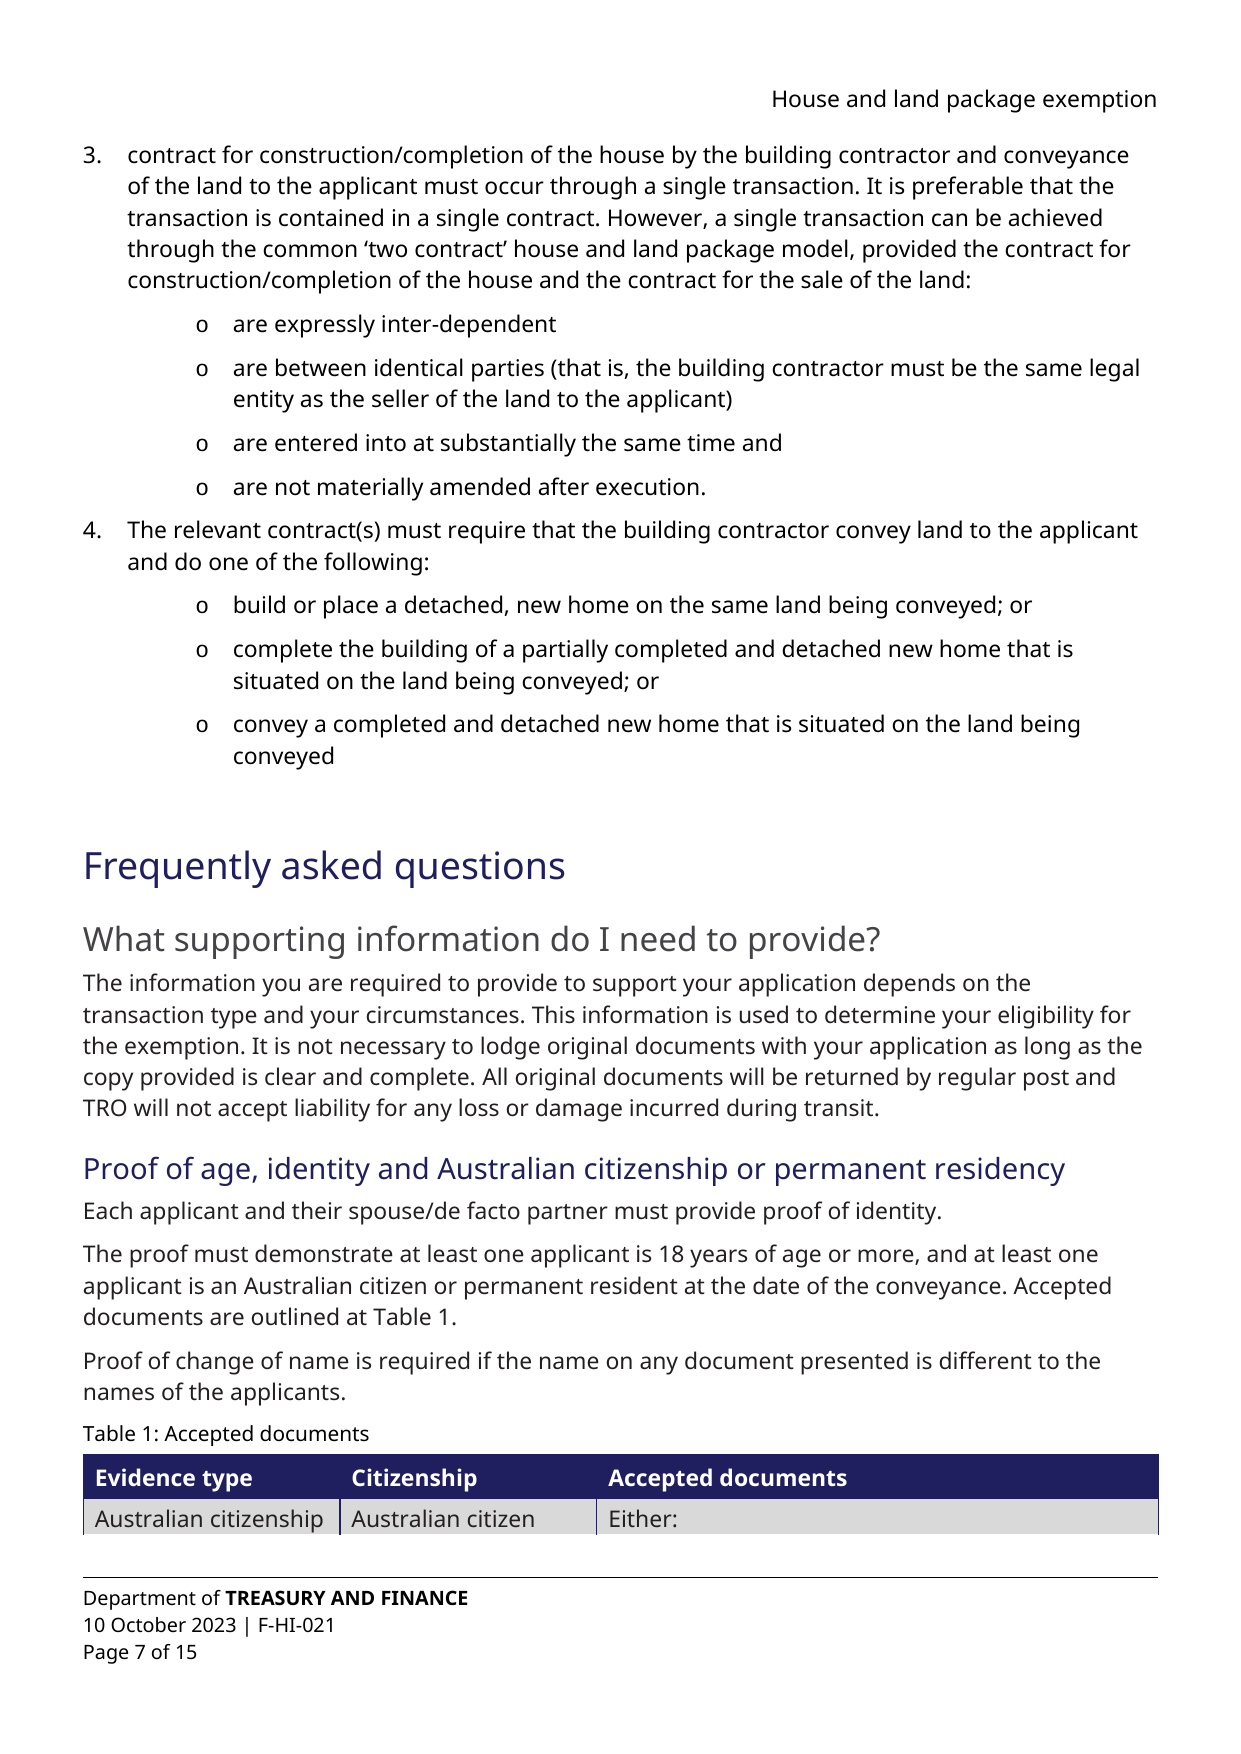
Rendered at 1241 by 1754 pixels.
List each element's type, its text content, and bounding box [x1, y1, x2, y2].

table_header Accepted documents [597, 1455, 1158, 1499]
text The information you are required to provide to support your application depends on the transaction type and your circumstances. This information is used to determine your eligibility for the exemption. It is not necessary to lodge original documents with your application as long as the copy provided is clear and complete. All original documents will be returned by regular post and TRO will not accept liability for any loss or damage incurred during transit. [83, 967, 1157, 1124]
text Each applicant and their spouse/de facto partner must provide proof of identity. [83, 1194, 1157, 1226]
subtitle What supporting information do I need to provide? [83, 916, 1157, 961]
list contract for construction/completion of the house by the building contractor and conveyance of the land to the applicant must occur through a single transaction. It is preferable that the transaction is contained in a single contract. However, a single transaction can be achieved through the common ‘two contract’ house and land package model, provided the contract for construction/completion of the house and the contract for the sale of the land: [83, 139, 1157, 295]
list complete the building of a partially completed and detached new home that is situated on the land being conveyed; or [195, 633, 1157, 696]
text Table 1: Accepted documents [83, 1419, 1157, 1448]
list build or place a detached, new home on the same land being conveyed; or [195, 589, 1157, 621]
subtitle Proof of age, identity and Australian citizenship or permanent residency [83, 1149, 1157, 1188]
text The proof must demonstrate at least one applicant is 18 years of age or more, and at least one applicant is an Australian citizen or permanent resident at the date of the conveyance. Accepted documents are outlined at Table 1. [83, 1238, 1157, 1332]
table_cell Australian citizen [341, 1499, 596, 1534]
subtitle Frequently asked questions [83, 840, 1157, 891]
list are not materially amended after execution. [195, 471, 1157, 502]
list convey a completed and detached new home that is situated on the land being conveyed [195, 708, 1157, 771]
list The relevant contract(s) must require that the building contractor convey land to the applicant and do one of the following: [83, 514, 1157, 577]
list are between identical parties (that is, the building contractor must be the same legal entity as the seller of the land to the applicant) [195, 352, 1157, 414]
list are entered into at substantially the same time and [195, 427, 1157, 458]
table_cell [597, 1499, 1158, 1534]
text Proof of change of name is required if the name on any document presented is different to the names of the applicants. [83, 1344, 1157, 1407]
table_header Evidence type [84, 1455, 339, 1499]
list are expressly inter-dependent [195, 308, 1157, 339]
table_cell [84, 1499, 339, 1534]
table_header Citizenship [341, 1455, 596, 1499]
